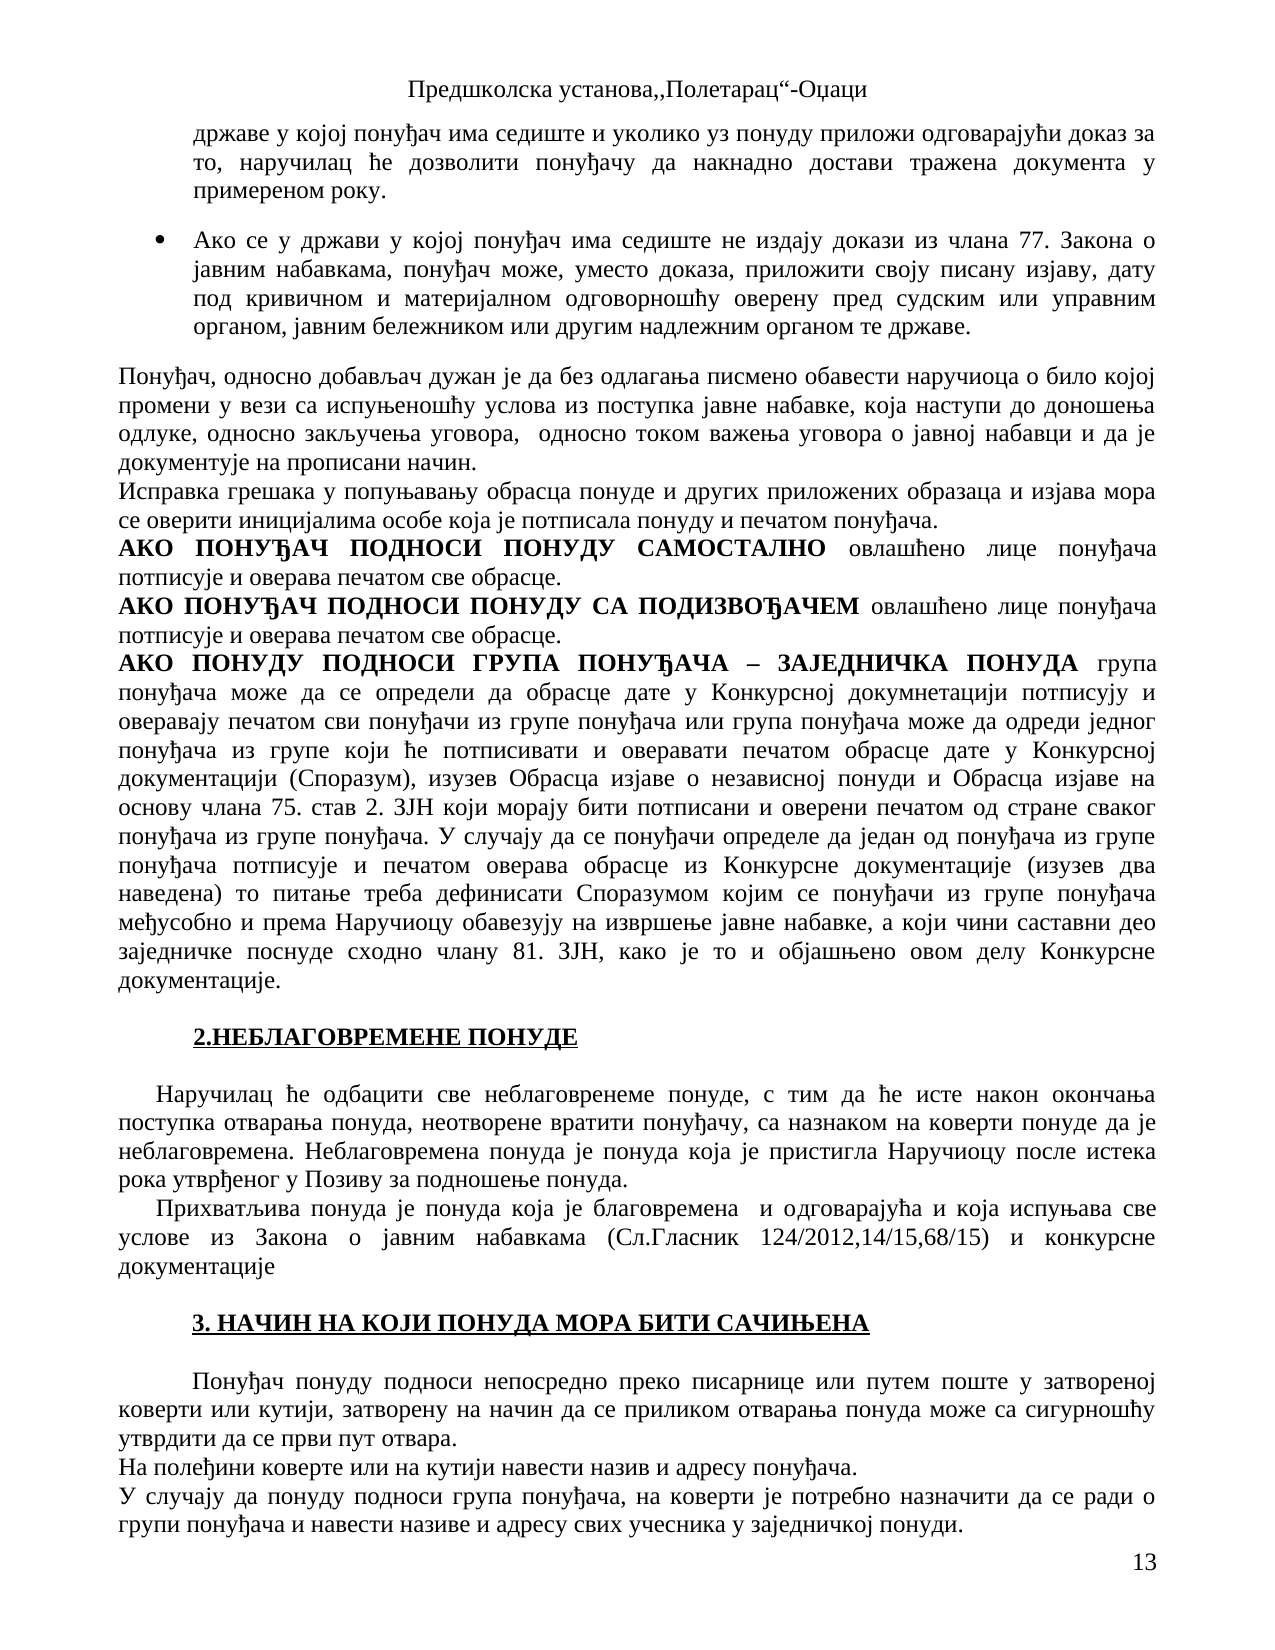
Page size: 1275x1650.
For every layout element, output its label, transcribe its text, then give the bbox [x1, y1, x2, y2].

text У случају да понуду подноси група понуђача, на коверти је потребно назначити да се ради о групи понуђача и навести називе и адресу свих учесника у заједничкој понуди. [118, 1481, 1157, 1538]
text Понуђач понуду подноси непосредно преко писарнице или путем поште у затвореној коверти или кутији, затворену на начин да се приликом отварања понуда може са сигурношћу утврдити да се први пут отвара. [118, 1366, 1157, 1452]
text 3. НАЧИН НА КОЈИ ПОНУДА МОРА БИТИ САЧИЊЕНА [118, 1308, 1157, 1337]
list Ако се у држави у којој понуђач има седиште не издају докази из члана 77. Закона о јавним набавкама, понуђач може, уместо доказа, приложити своју писану изјаву, дату под кривичном и материјалном одговорношћу оверену пред судским или управним органом, јавним бележником или другим надлежним органом те државе. [156, 225, 1157, 340]
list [156, 118, 1157, 204]
text Прихватљива понуда је понуда која је благовремена и одговарајућа и која испуњава све услове из Закона о јавним набавкама (Сл.Гласник 124/2012,14/15,68/15) и конкурсне документације [118, 1193, 1157, 1279]
text На полеђини коверте или на кутији навести назив и адресу понуђача. [118, 1452, 1157, 1481]
text 2.НЕБЛАГОВРЕМЕНЕ ПОНУДЕ [118, 1022, 1157, 1051]
text Наручилац ће одбацити све неблаговренеме понуде, с тим да ће исте након окончања поступка отварања понуда, неотворене вратити понуђачу, са назнаком на коверти понуде да је неблаговремена. Неблаговремена понуда је понуда која је пристигла Наручиоцу после истека рока утврђеног у Позиву за подношење понуда. [118, 1079, 1157, 1193]
text АКО ПОНУЂАЧ ПОДНОСИ ПОНУДУ СА ПОДИЗВОЂАЧЕМ овлашћено лице понуђача потписује и оверава печатом све обрасце. [118, 591, 1157, 648]
text АКО ПОНУЂАЧ ПОДНОСИ ПОНУДУ САМОСТАЛНО овлашћено лице понуђача потписује и оверава печатом све обрасце. [118, 533, 1157, 591]
text Исправка грешака у попуњавању обрасца понуде и других приложених образаца и изјава мора се оверити иницијалима особе која је потписала понуду и печатом понуђача. [118, 476, 1157, 533]
text Понуђач, односно добављач дужан је да без одлагања писмено обавести наручиоца о било којој промени у вези са испуњеношћу услова из поступка јавне набавке, која наступи до доношења одлуке, односно закључења уговора, односно током важења уговора о јавној набавци и да је документује на прописани начин. [118, 361, 1157, 476]
text АКО ПОНУДУ ПОДНОСИ ГРУПА ПОНУЂАЧА – ЗАЈЕДНИЧКА ПОНУДА група понуђача може да се определи да обрасце дате у Конкурсној докумнетацији потписују и оверавају печатом сви понуђачи из групе понуђача или група понуђача може да одреди једног понуђача из групе који ће потписивати и оверавати печатом обрасце дате у Конкурсној документацији (Споразум), изузев Обрасца изјаве о независној понуди и Обрасца изјаве на основу члана 75. став 2. ЗЈН који морају бити потписани и оверени печатом од стране сваког понуђача из групе понуђача. У случају да се понуђачи определе да један од понуђача из групе понуђача потписује и печатом оверава обрасце из Конкурсне документације (изузев два наведена) то питање треба дефинисати Споразумом којим се понуђачи из групе понуђача међусобно и према Наручиоцу обавезују на извршење јавне набавке, а који чини саставни део заједничке поснуде сходно члану 81. ЗЈН, како је то и објашњено овом делу Конкурсне документације. [118, 648, 1157, 993]
